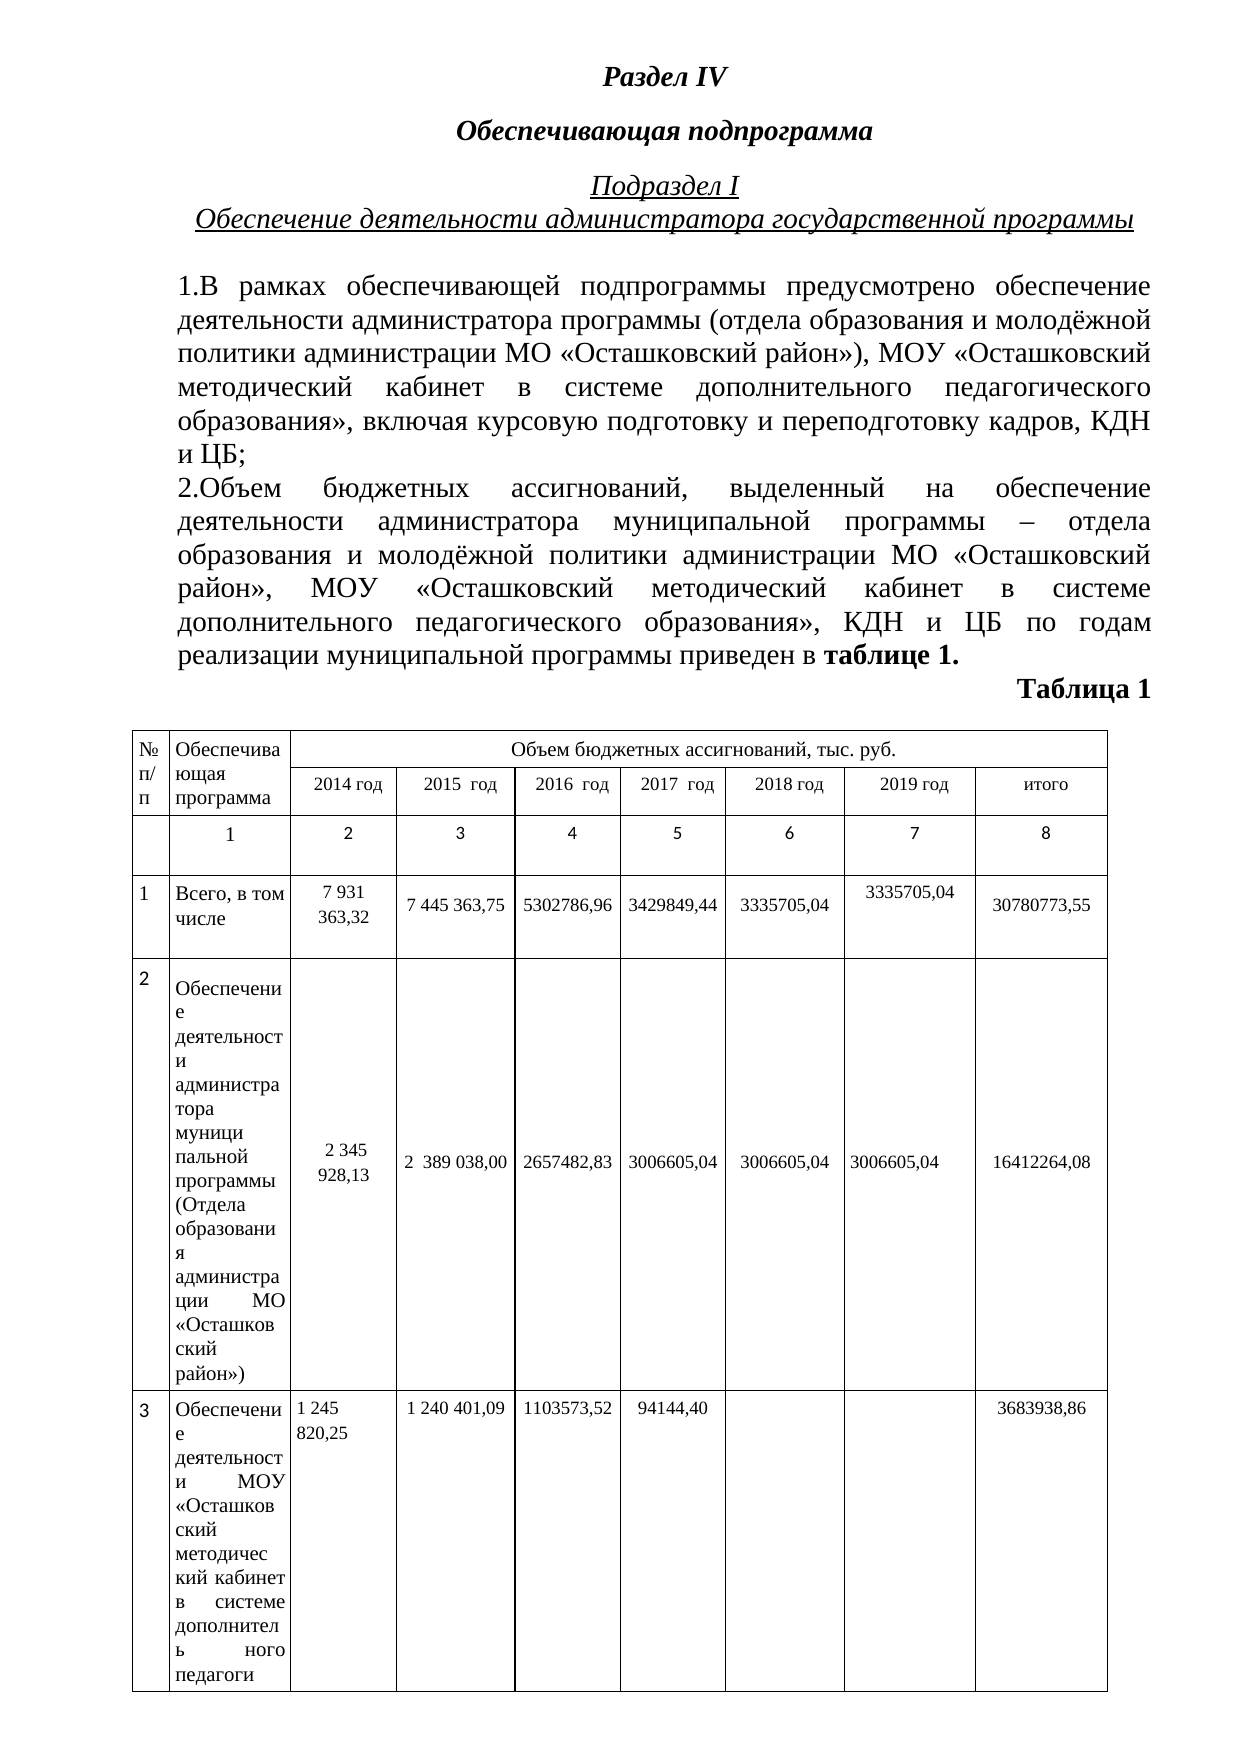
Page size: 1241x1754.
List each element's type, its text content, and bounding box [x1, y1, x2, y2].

table_cell 3335705,04 [845, 876, 975, 958]
table_cell [133, 816, 169, 875]
table_cell 94144,40 [621, 1391, 725, 1691]
table_cell 1103573,52 [516, 1391, 620, 1691]
table_cell 7 445 363,75 [397, 876, 514, 958]
text Обеспечение деятельности администратора государственной программы [177, 201, 1152, 235]
table_cell 30780773,55 [976, 876, 1107, 958]
table_cell 2017 год [621, 768, 725, 815]
table_cell [845, 1391, 975, 1691]
table_cell 1 240 401,09 [397, 1391, 514, 1691]
text Раздел IV [177, 59, 1152, 93]
text 2.Объем бюджетных ассигнований, выделенный на обеспечение деятельности администратора муниципальной программы – отдела образования и молодёжной политики администрации МО «Осташковский район», МОУ «Осташковский методический кабинет в системе дополнительного педагогического образования», КДН и ЦБ по годам реализации муниципальной программы приведен в таблице 1. [177, 470, 1152, 671]
table_cell 7 [845, 816, 975, 875]
table_cell 3683938,86 [976, 1391, 1107, 1691]
table_cell 5302786,96 [516, 876, 620, 958]
table_header Объем бюджетных ассигнований, тыс. руб. [291, 731, 1107, 767]
table_cell 6 [726, 816, 844, 875]
table_cell 3 [133, 1391, 169, 1691]
table_cell 2015 год [397, 768, 514, 815]
table_cell 3335705,04 [726, 876, 844, 958]
table_cell 2 389 038,00 [397, 959, 514, 1390]
table_cell 2 [133, 959, 169, 1390]
table_cell 2018 год [726, 768, 844, 815]
text Обеспечивающая подпрограмма [177, 113, 1152, 147]
table_cell 7 931 363,32 [291, 876, 396, 958]
table_cell 16412264,08 [976, 959, 1107, 1390]
table_cell 1 [170, 816, 290, 875]
table_cell 2016 год [516, 768, 620, 815]
table_cell 2 345 928,13 [291, 959, 396, 1390]
table_cell 3006605,04 [726, 959, 844, 1390]
table_cell Всего, в том числе [170, 876, 290, 958]
table_cell 8 [976, 816, 1107, 875]
table_cell [726, 1391, 844, 1691]
table_header Обеспечивающая программа [170, 731, 290, 815]
table_cell 2657482,83 [516, 959, 620, 1390]
table_cell итого [976, 768, 1107, 815]
table_cell 4 [516, 816, 620, 875]
table_cell 3429849,44 [621, 876, 725, 958]
table_header № п/п [133, 731, 169, 815]
table_cell 3 [397, 816, 514, 875]
text Таблица 1 [177, 671, 1152, 704]
text 1.В рамках обеспечивающей подпрограммы предусмотрено обеспечение деятельности администратора программы (отдела образования и молодёжной политики администрации МО «Осташковский район»), МОУ «Осташковский методический кабинет в системе дополнительного педагогического образования», включая курсовую подготовку и переподготовку кадров, КДН и ЦБ; [177, 268, 1152, 470]
table_cell Обеспечение деятельности администратора муници пальной программы (Отдела образования администрации МО «Осташков ский район») [170, 959, 290, 1390]
table_cell 5 [621, 816, 725, 875]
table_cell 2019 год [845, 768, 975, 815]
table_cell 2014 год [291, 768, 396, 815]
table_cell 1 [133, 876, 169, 958]
table_cell 1 245 820,25 [291, 1391, 396, 1691]
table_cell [170, 1391, 290, 1691]
table_cell 3006605,04 [621, 959, 725, 1390]
text Подраздел I [177, 168, 1152, 201]
table_cell 2 [291, 816, 396, 875]
table_cell 3006605,04 [845, 959, 975, 1390]
